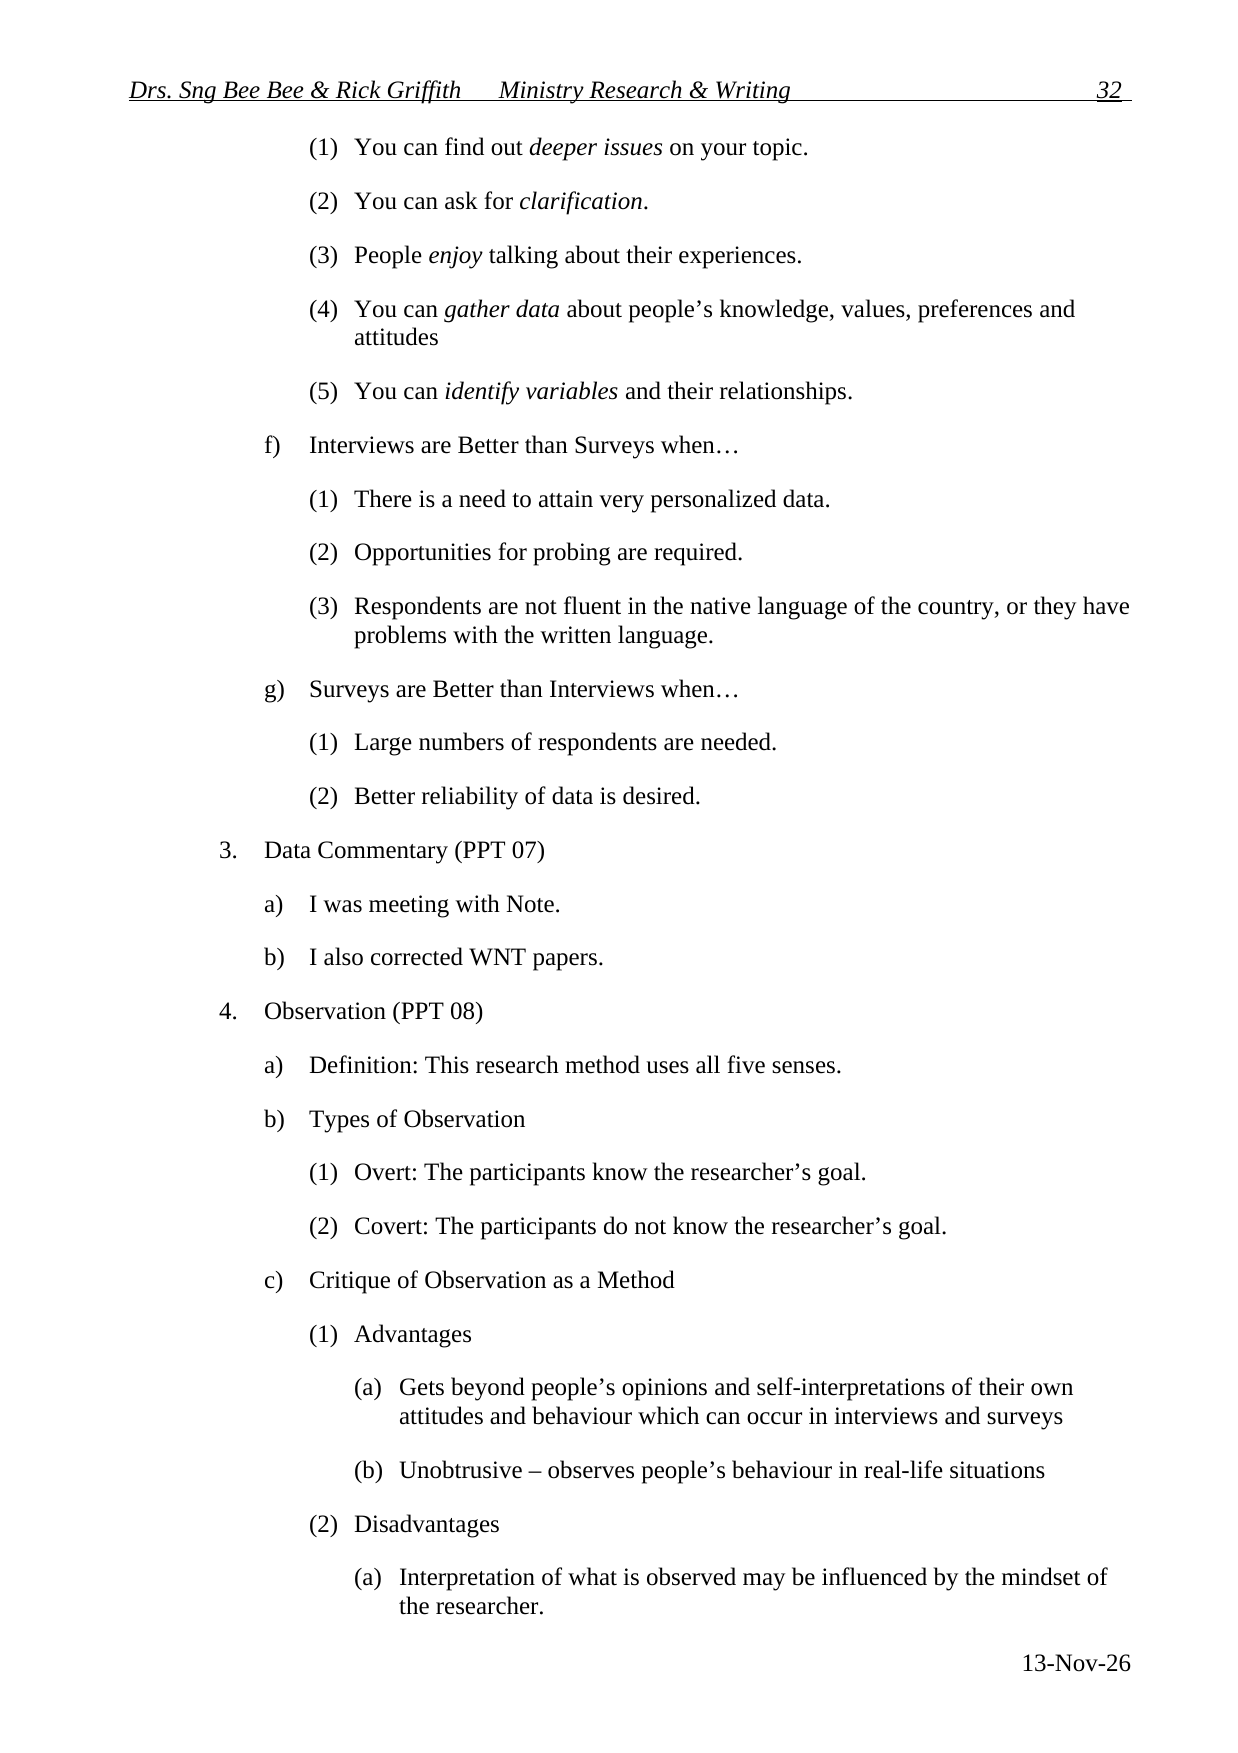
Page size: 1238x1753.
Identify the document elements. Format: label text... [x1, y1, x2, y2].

subtitle Large numbers of respondents are needed. [309, 727, 1131, 756]
subtitle People enjoy talking about their experiences. [309, 240, 1131, 269]
subtitle I also corrected WNT papers. [264, 942, 1131, 971]
subtitle Observation (PPT 08) [219, 996, 1131, 1025]
subtitle Interpretation of what is observed may be influenced by the mindset of the researcher. [354, 1562, 1131, 1620]
subtitle You can ask for clarification. [309, 186, 1131, 215]
subtitle You can find out deeper issues on your topic. [309, 132, 1131, 161]
subtitle You can identify variables and their relationships. [309, 376, 1131, 405]
subtitle Unobtrusive – observes people’s behaviour in real-life situations [354, 1455, 1131, 1484]
subtitle Respondents are not fluent in the native language of the country, or they have problems with the written language. [309, 591, 1131, 649]
subtitle Interviews are Better than Surveys when… [264, 430, 1131, 459]
subtitle Types of Observation [264, 1104, 1131, 1132]
subtitle Surveys are Better than Interviews when… [264, 674, 1131, 702]
subtitle Critique of Observation as a Method [264, 1265, 1131, 1294]
subtitle I was meeting with Note. [264, 889, 1131, 917]
subtitle Data Commentary (PPT 07) [219, 835, 1131, 864]
subtitle Opportunities for probing are required. [309, 537, 1131, 566]
subtitle You can gather data about people’s knowledge, values, preferences and attitudes [309, 294, 1131, 351]
subtitle Gets beyond people’s opinions and self-interpretations of their own attitudes and behaviour which can occur in interviews and surveys [354, 1372, 1131, 1430]
subtitle Better reliability of data is desired. [309, 781, 1131, 810]
subtitle Covert: The participants do not know the researcher’s goal. [309, 1211, 1131, 1240]
subtitle There is a need to attain very personalized data. [309, 484, 1131, 512]
subtitle Advantages [309, 1319, 1131, 1347]
subtitle Definition: This research method uses all five senses. [264, 1050, 1131, 1079]
subtitle Overt: The participants know the researcher’s goal. [309, 1157, 1131, 1186]
subtitle Disadvantages [309, 1509, 1131, 1537]
